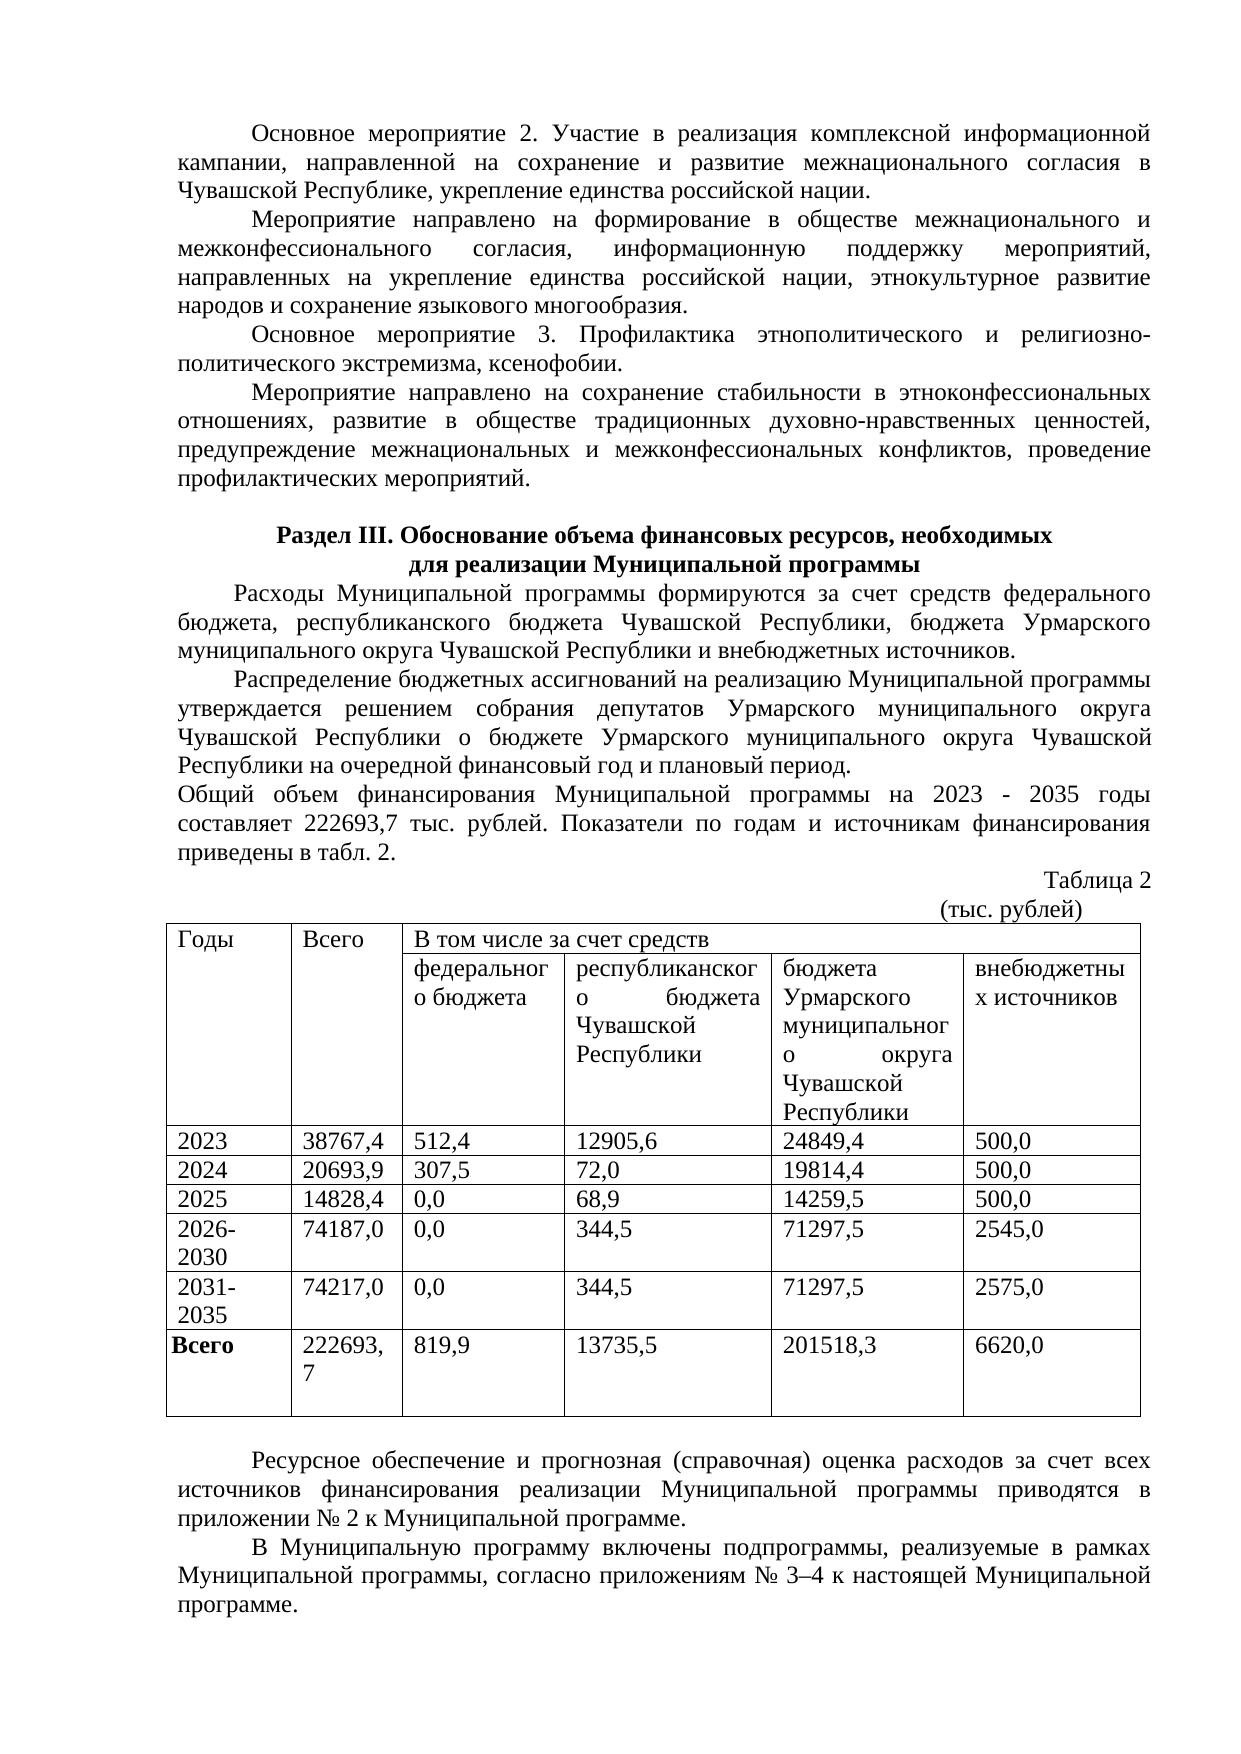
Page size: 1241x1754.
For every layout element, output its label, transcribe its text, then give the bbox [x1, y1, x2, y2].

table_cell 2575,0 [964, 1272, 1140, 1329]
table_cell Всего [167, 1330, 291, 1416]
table_cell 2023 [167, 1126, 291, 1155]
table_cell 0,0 [403, 1214, 564, 1271]
text Основное мероприятие 3. Профилактика этнополитического и религиозно-политического экстремизма, ксенофобии. [177, 319, 1152, 377]
table_cell 2031-2035 [167, 1272, 291, 1329]
text Расходы Муниципальной программы формируются за счет средств федерального бюджета, республиканского бюджета Чувашской Республики, бюджета Урмарского муниципального округа Чувашской Республики и внебюджетных источников. [177, 578, 1152, 664]
text Общий объем финансирования Муниципальной программы на 2023 - 2035 годы составляет 222693,7 тыс. рублей. Показатели по годам и источникам финансирования приведены в табл. 2. [177, 779, 1152, 866]
table_cell 2545,0 [964, 1214, 1140, 1271]
table_cell 74187,0 [292, 1214, 402, 1271]
table_cell 344,5 [565, 1214, 771, 1271]
table_cell 0,0 [403, 1185, 564, 1213]
table_cell 222693,7 [292, 1330, 402, 1416]
table_cell 71297,5 [772, 1214, 963, 1271]
table_cell 512,4 [403, 1126, 564, 1155]
table_cell бюджета Урмарского муниципального округа Чувашской Республики [772, 954, 963, 1125]
table_cell 20693,9 [292, 1156, 402, 1184]
table_cell 72,0 [565, 1156, 771, 1184]
table_cell 201518,3 [772, 1330, 963, 1416]
table_cell 307,5 [403, 1156, 564, 1184]
table_cell 500,0 [964, 1156, 1140, 1184]
text Таблица 2 [177, 866, 1152, 894]
table_cell 68,9 [565, 1185, 771, 1213]
table_cell 500,0 [964, 1185, 1140, 1213]
table_cell 14828,4 [292, 1185, 402, 1213]
text Мероприятие направлено на формирование в обществе межнационального и межконфессионального согласия, информационную поддержку мероприятий, направленных на укрепление единства российской нации, этнокультурное развитие народов и сохранение языкового многообразия. [177, 204, 1152, 319]
table_cell 6620,0 [964, 1330, 1140, 1416]
table_header В том числе за счет средств [403, 924, 1140, 952]
table_cell 24849,4 [772, 1126, 963, 1155]
text Основное мероприятие 2. Участие в реализация комплексной информационной кампании, направленной на сохранение и развитие межнационального согласия в Чувашской Республике, укрепление единства российской нации. [177, 118, 1152, 204]
table_cell 14259,5 [772, 1185, 963, 1213]
table_cell 74217,0 [292, 1272, 402, 1329]
table_cell 0,0 [403, 1272, 564, 1329]
table_header Годы [167, 924, 291, 1125]
text (тыс. рублей) [915, 894, 1154, 923]
text для реализации Муниципальной программы [177, 549, 1152, 578]
table_cell внебюджетных источников [964, 954, 1140, 1125]
text Раздел III. Обоснование объема финансовых ресурсов, необходимых [177, 521, 1152, 549]
text Распределение бюджетных ассигнований на реализацию Муниципальной программы утверждается решением собрания депутатов Урмарского муниципального округа Чувашской Республики о бюджете Урмарского муниципального округа Чувашской Республики на очередной финансовый год и плановый период. [177, 664, 1152, 779]
text Мероприятие направлено на сохранение стабильности в этноконфессиональных отношениях, развитие в обществе традиционных духовно-нравственных ценностей, предупреждение межнациональных и межконфессиональных конфликтов, проведение профилактических мероприятий. [177, 377, 1152, 492]
table_cell республиканского бюджета Чувашской Республики [565, 954, 771, 1125]
table_cell 19814,4 [772, 1156, 963, 1184]
table_cell федерального бюджета [403, 954, 564, 1125]
table_cell 71297,5 [772, 1272, 963, 1329]
table_cell 2025 [167, 1185, 291, 1213]
table_cell 819,9 [403, 1330, 564, 1416]
table_cell 13735,5 [565, 1330, 771, 1416]
table_cell 2024 [167, 1156, 291, 1184]
table_cell 344,5 [565, 1272, 771, 1329]
table_cell 500,0 [964, 1126, 1140, 1155]
table_header Всего [292, 924, 402, 1125]
text В Муниципальную программу включены подпрограммы, реализуемые в рамках Муниципальной программы, согласно приложениям № 3–4 к настоящей Муниципальной программе. [177, 1532, 1152, 1618]
table_cell 38767,4 [292, 1126, 402, 1155]
text Ресурсное обеспечение и прогнозная (справочная) оценка расходов за счет всех источников финансирования реализации Муниципальной программы приводятся в приложении № 2 к Муниципальной программе. [177, 1445, 1152, 1532]
table_cell 12905,6 [565, 1126, 771, 1155]
table_cell 2026-2030 [167, 1214, 291, 1271]
